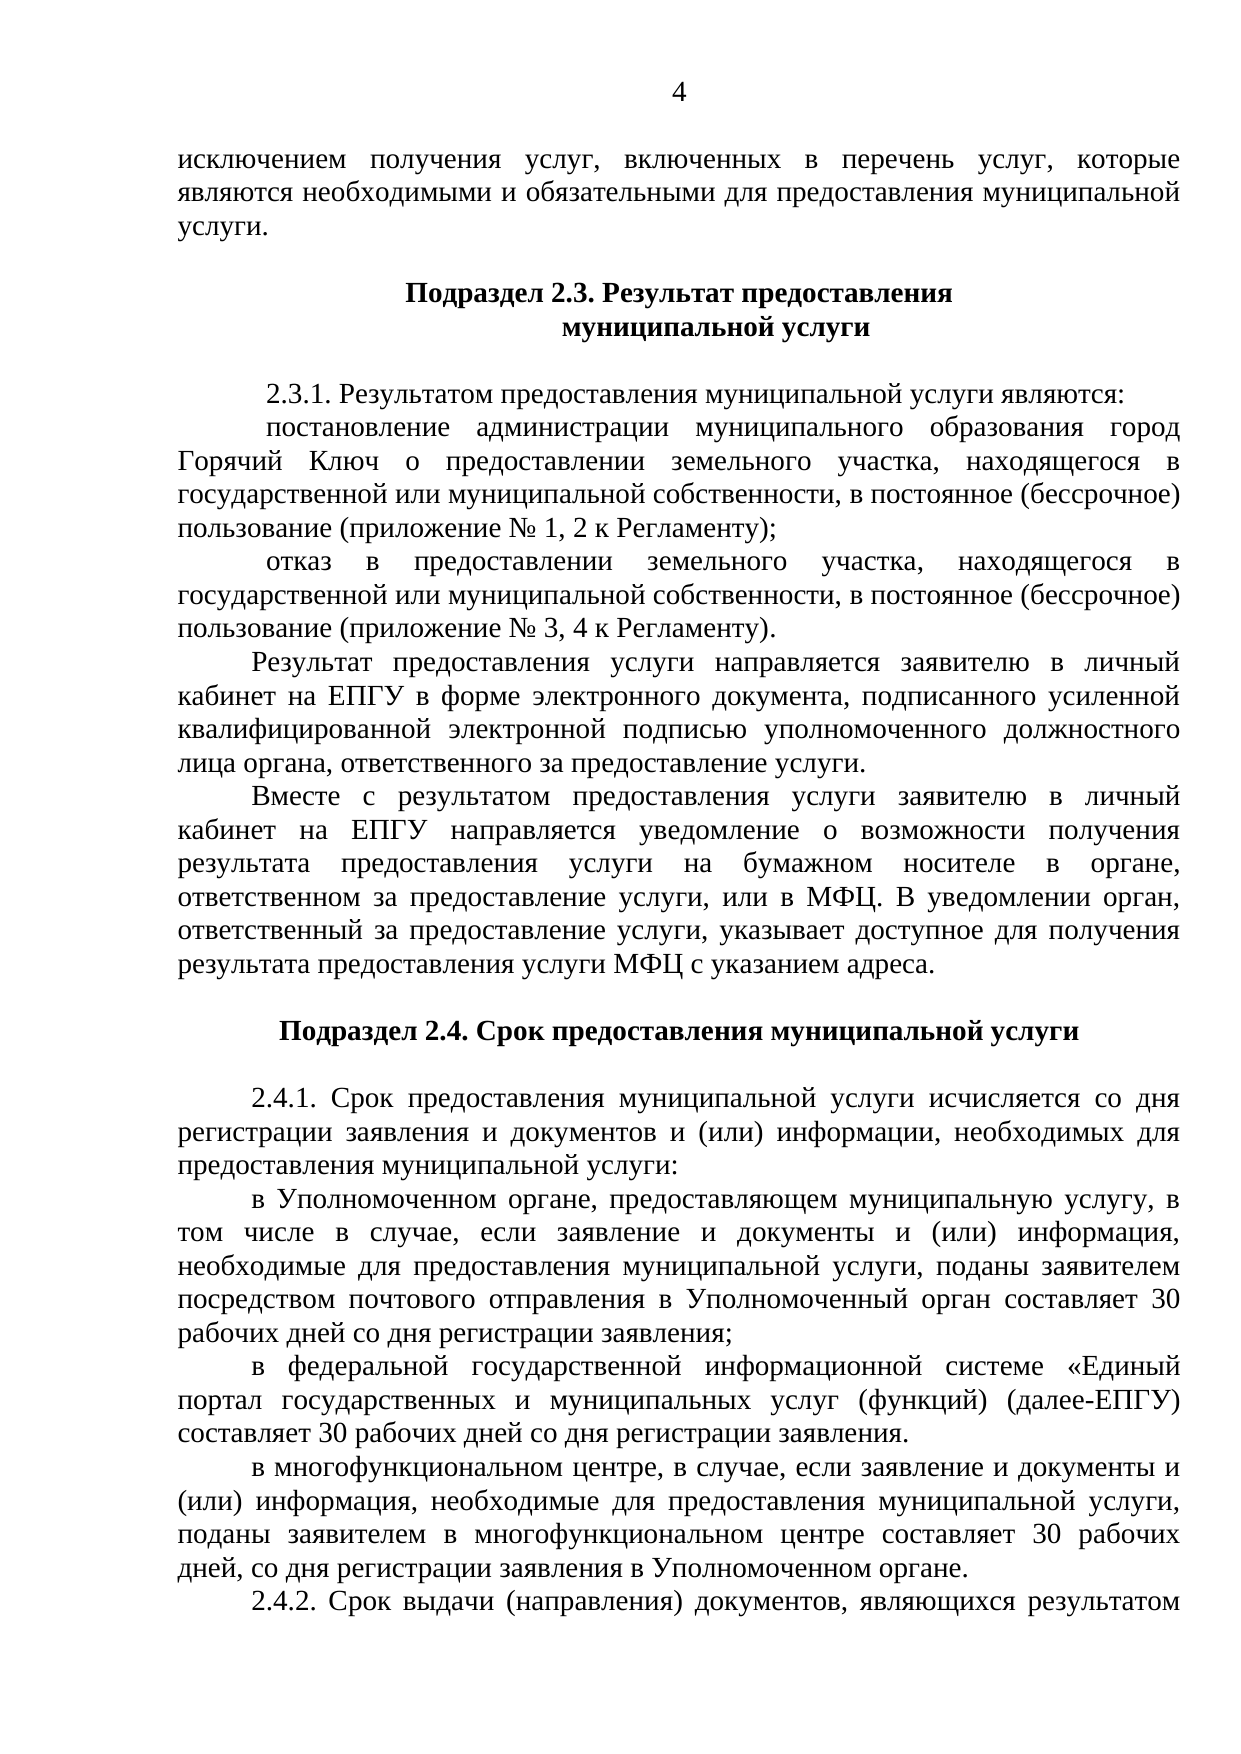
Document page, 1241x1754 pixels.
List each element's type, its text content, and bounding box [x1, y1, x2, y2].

text постановление администрации муниципального образования город Горячий Ключ о предоставлении земельного участка, находящегося в государственной или муниципальной собственности, в постоянное (бессрочное) пользование (приложение № 1, 2 к Регламенту); [177, 409, 1181, 543]
text отказ в предоставлении земельного участка, находящегося в государственной или муниципальной собственности, в постоянное (бессрочное) пользование (приложение № 3, 4 к Регламенту). [177, 543, 1181, 644]
text Вместе с результатом предоставления услуги заявителю в личный кабинет на ЕПГУ направляется уведомление о возможности получения результата предоставления услуги на бумажном носителе в органе, ответственном за предоставление услуги, или в МФЦ. В уведомлении орган, ответственный за предоставление услуги, указывает доступное для получения результата предоставления услуги МФЦ с указанием адреса. [177, 778, 1181, 979]
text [177, 1583, 1181, 1617]
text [177, 141, 1181, 242]
text Подраздел 2.3. Результат предоставления [177, 275, 1181, 309]
text Подраздел 2.4. Срок предоставления муниципальной услуги [177, 1013, 1181, 1047]
text в многофункциональном центре, в случае, если заявление и документы и (или) информация, необходимые для предоставления муниципальной услуги, поданы заявителем в многофункциональном центре составляет 30 рабочих дней, со дня регистрации заявления в Уполномоченном органе. [177, 1449, 1181, 1583]
text муниципальной услуги [177, 309, 1181, 342]
text в Уполномоченном органе, предоставляющем муниципальную услугу, в том числе в случае, если заявление и документы и (или) информация, необходимые для предоставления муниципальной услуги, поданы заявителем посредством почтового отправления в Уполномоченный орган составляет 30 рабочих дней со дня регистрации заявления; [177, 1181, 1181, 1348]
text Результат предоставления услуги направляется заявителю в личный кабинет на ЕПГУ в форме электронного документа, подписанного усиленной квалифицированной электронной подписью уполномоченного должностного лица органа, ответственного за предоставление услуги. [177, 644, 1181, 778]
text 2.4.1. Срок предоставления муниципальной услуги исчисляется со дня регистрации заявления и документов и (или) информации, необходимых для предоставления муниципальной услуги: [177, 1080, 1181, 1181]
text в федеральной государственной информационной системе «Единый портал государственных и муниципальных услуг (функций) (далее-ЕПГУ) составляет 30 рабочих дней со дня регистрации заявления. [177, 1348, 1181, 1449]
text 2.3.1. Результатом предоставления муниципальной услуги являются: [177, 376, 1181, 409]
